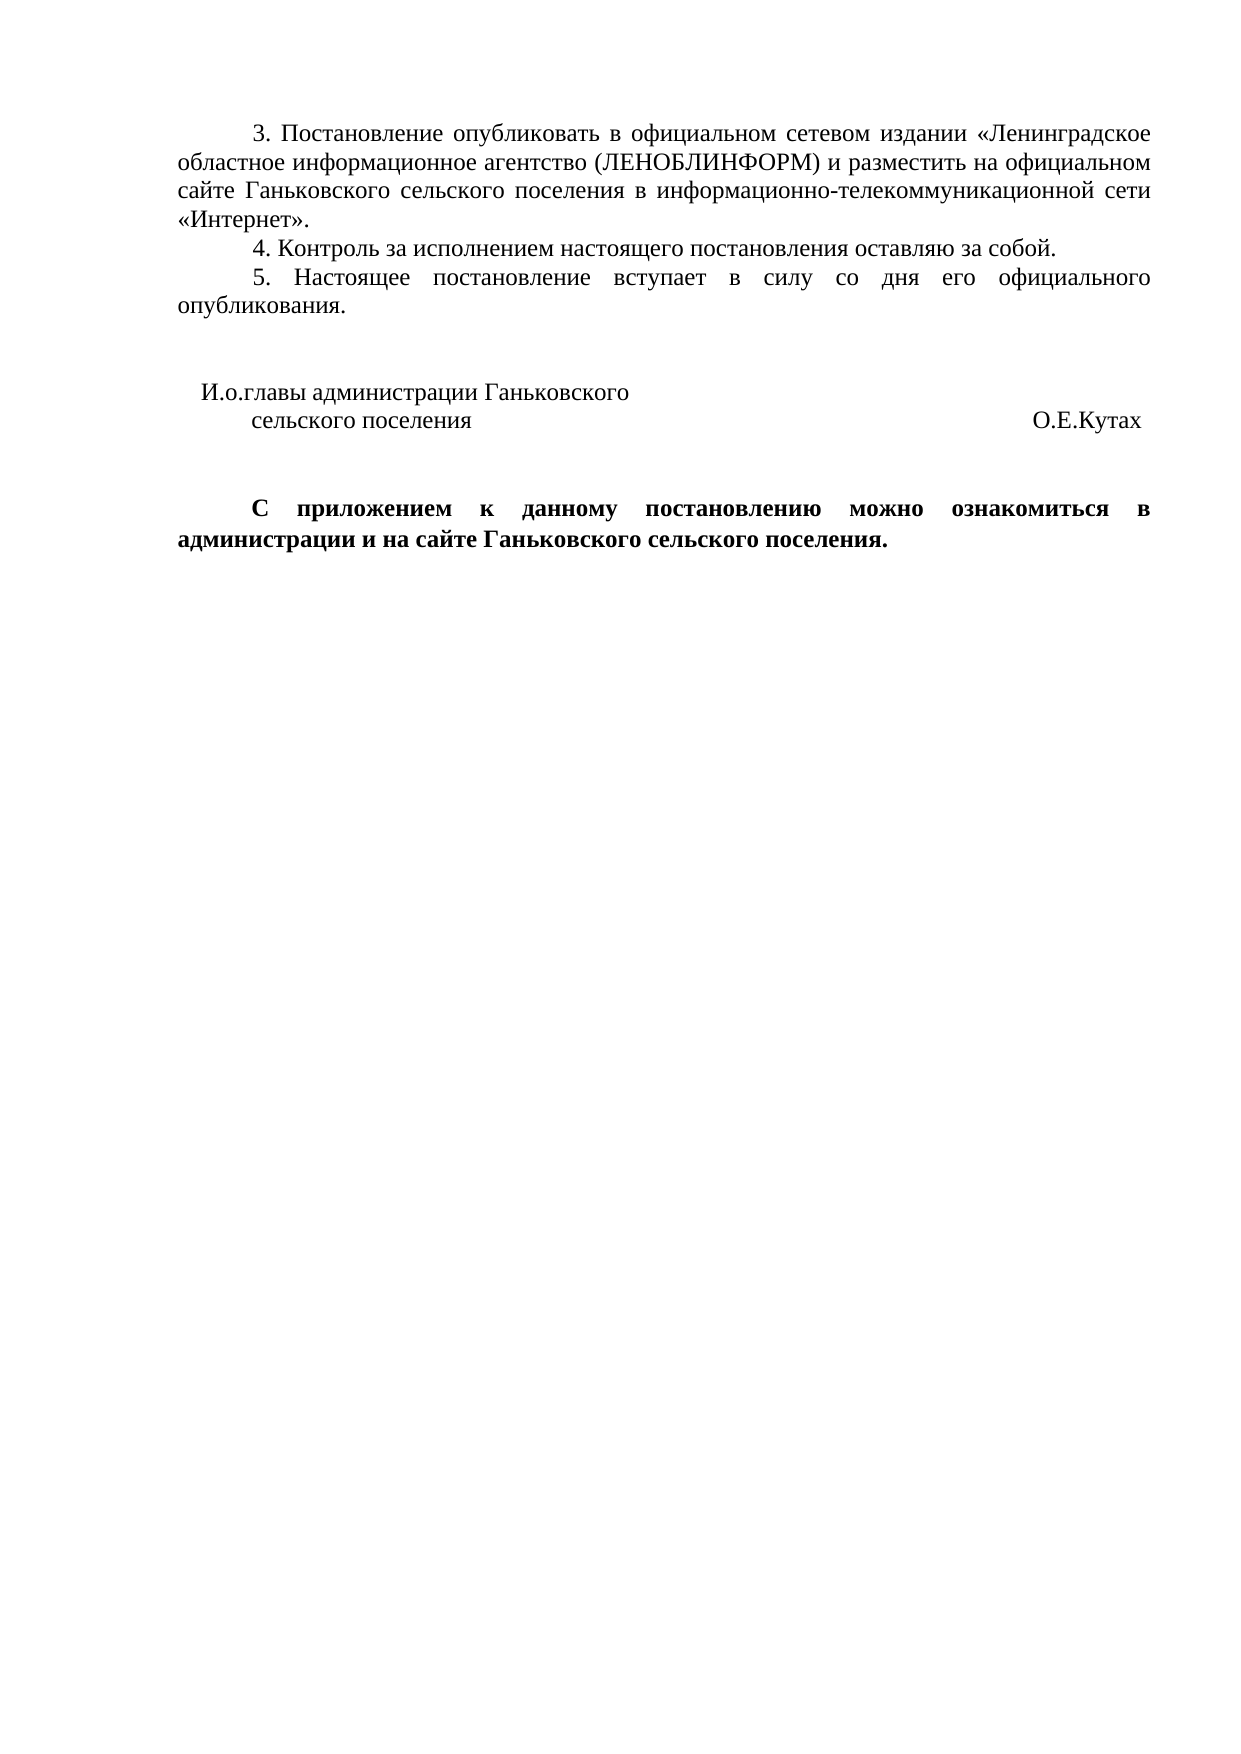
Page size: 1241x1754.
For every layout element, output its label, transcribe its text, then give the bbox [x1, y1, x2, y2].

text С приложением к данному постановлению можно ознакомиться в администрации и на сайте Ганьковского сельского поселения. [177, 493, 1152, 553]
text сельского поселения О.Е.Кутах [177, 406, 1152, 434]
text 3. Постановление опубликовать в официальном сетевом издании «Ленинградское областное информационное агентство (ЛЕНОБЛИНФОРМ) и разместить на официальном сайте Ганьковского сельского поселения в информационно-телекоммуникационной сети «Интернет». [177, 118, 1152, 233]
text И.о.главы администрации Ганьковского [177, 377, 1152, 406]
text 4. Контроль за исполнением настоящего постановления оставляю за собой. [177, 233, 1152, 262]
text 5. Настоящее постановление вступает в силу со дня его официального опубликования. [177, 262, 1152, 319]
